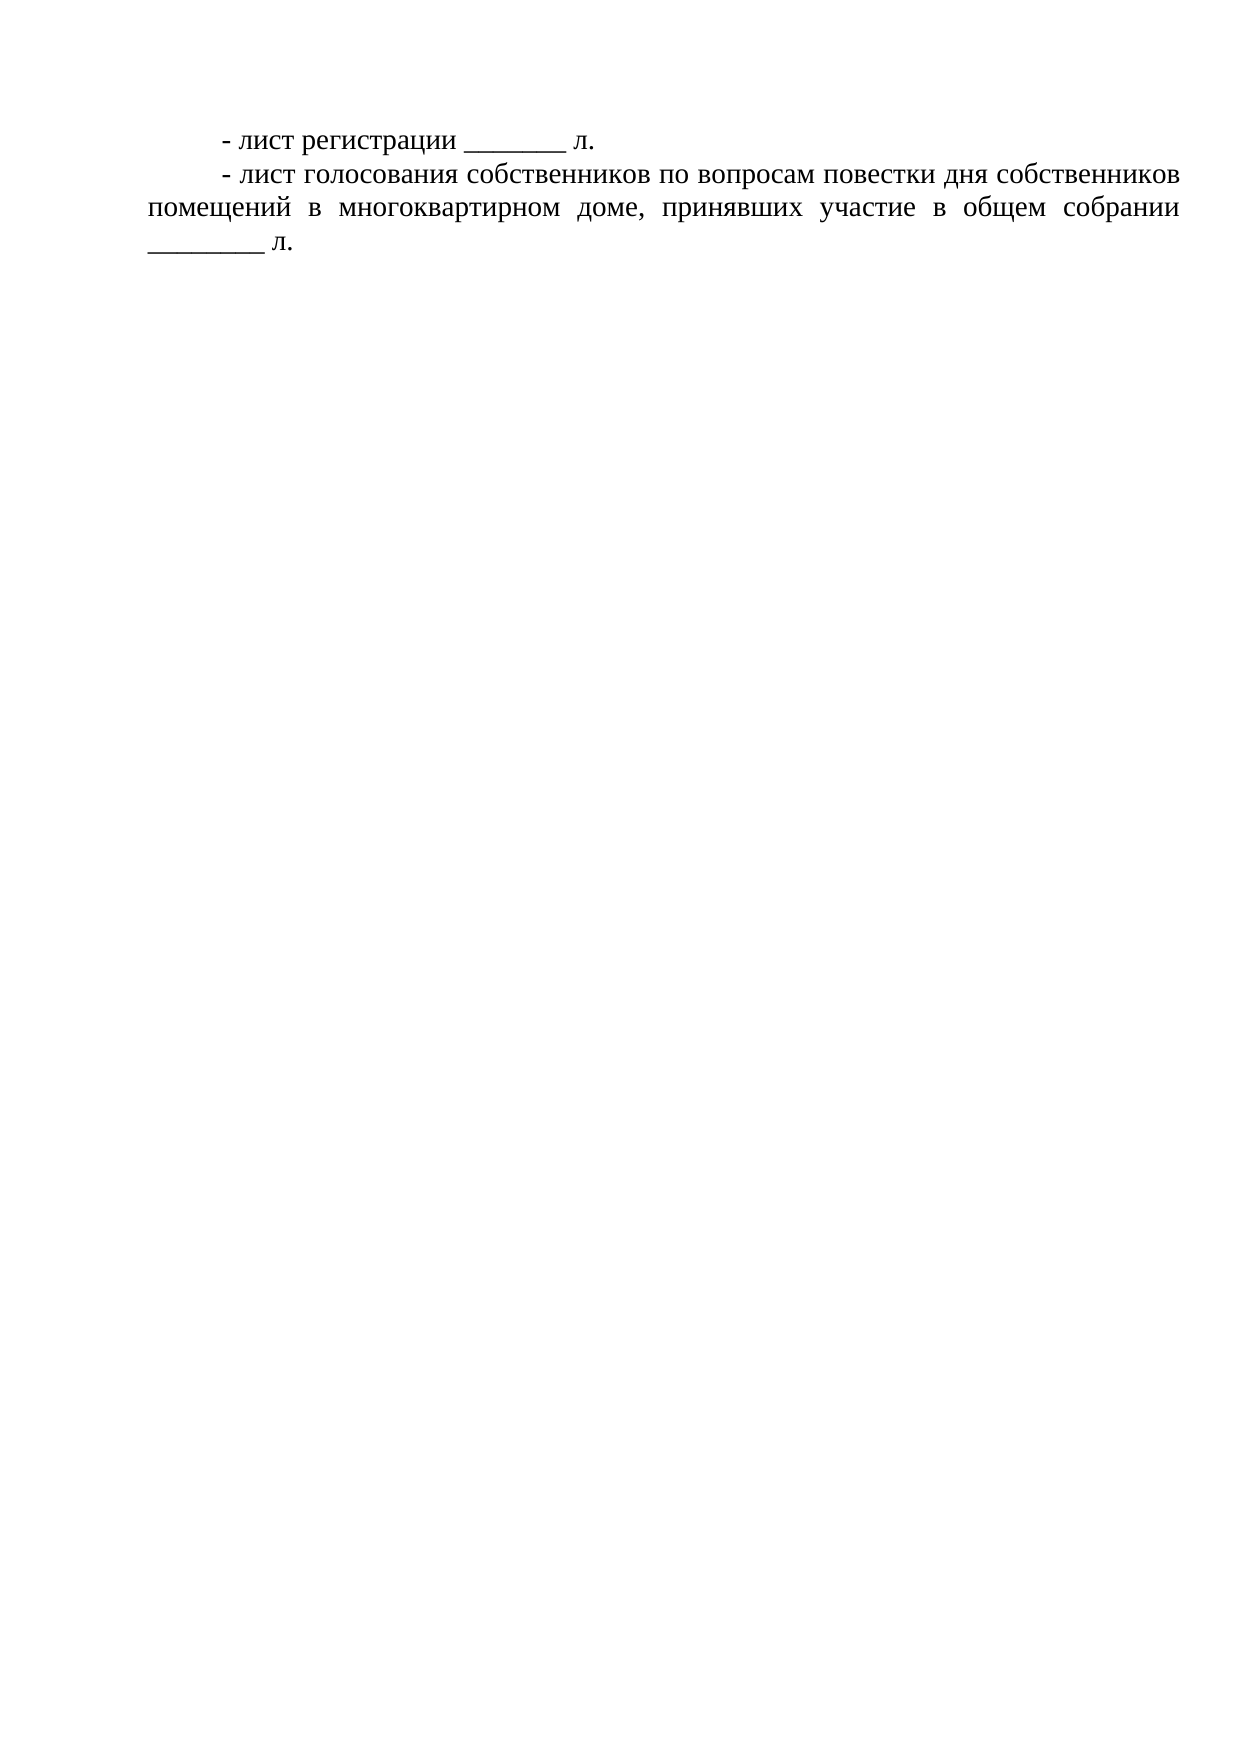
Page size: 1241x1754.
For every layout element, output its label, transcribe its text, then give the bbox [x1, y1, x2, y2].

text - лист регистрации _______ л. [148, 122, 1181, 156]
text - лист голосования собственников по вопросам повестки дня собственников помещений в многоквартирном доме, принявших участие в общем собрании ________ л. [148, 156, 1181, 256]
